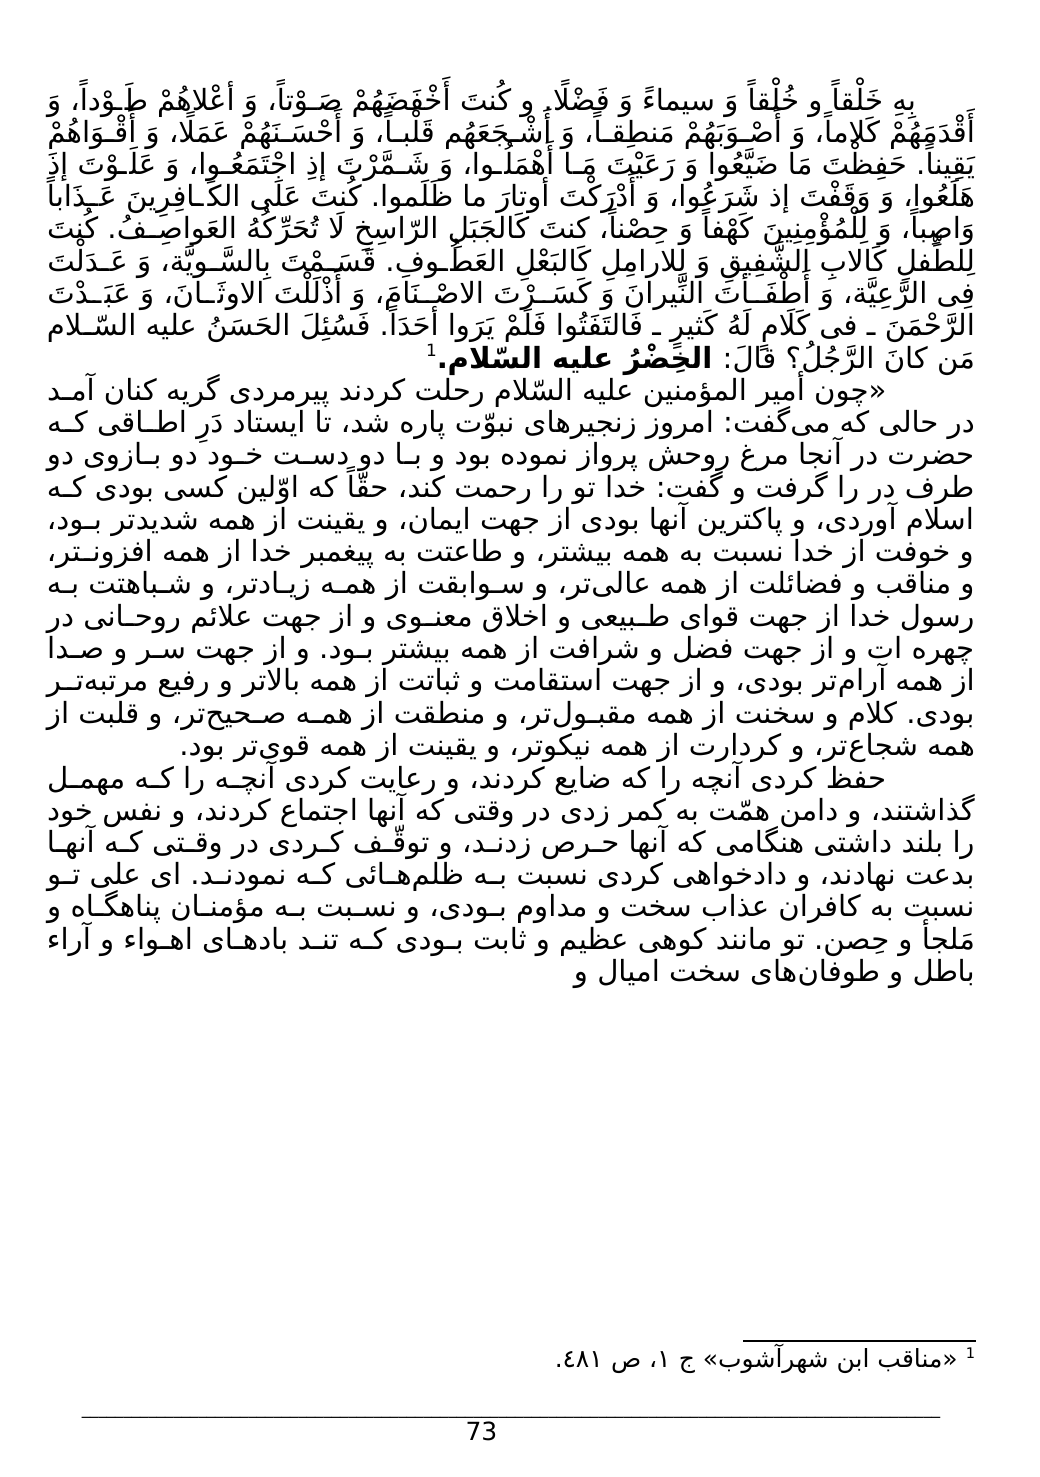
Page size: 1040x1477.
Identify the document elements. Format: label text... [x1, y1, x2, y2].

text بِهِ خَلْقاً و خُلْقاً وَ سيماءً وَ فَضْلًا. و كُنتَ أَخْفَضَهُمْ صَوْتاً، وَ أعْلاهُمْ طَوْداً، وَ أَقْدَمَهُمْ كَلاماً، وَ أَصْوَبَهُمْ مَنطِقاً، وَ أَشْجَعَهُم قَلْباً، وَ أَحْسَنَهُمْ عَمَلًا، وَ أَقْوَاهُمْ يَقِيناً. حَفِظْتَ مَا ضَيَّعُوا وَ رَعَيْتَ مَا أَهْمَلُوا، وَ شَمَّرْتَ إذِ اجْتَمَعُوا، وَ عَلَوْتَ إذَ هَلَعُوا، وَ وَقَفْتَ إذ شَرَعُوا، وَ أَدْرَكْتَ أوتارَ ما ظَلَموا. كُنتَ عَلَی الكَافِرِينَ عَذَاباً وَاصِباً، وَ لِلْمُؤْمِنِينَ كَهْفاً وَ حِصْناً، كنتَ كَالجَبَلِ الرّاسِخِ لَا تُحَرِّكُهُ العَواصِفُ. كُنتَ لِلطِّفلِ كَالابِ الشَّفِيقِ وَ لِلارامِلِ كَالبَعْلِ العَطُوفِ. قَسَمْتَ بِالسَّويَّة، وَ عَدَلْتَ فِی الرَّعِيَّة، وَ أَطْفَأتَ النِّيرانَ وَ كَسَرْتَ الاصْنَامَ، وَ أَذْلَلْتَ الاوثَانَ، وَ عَبَدْتَ الرَّحْمَنَ ـ فی كَلَامٍ لَهُ كَثيرٍ ـ فَالتَفَتُوا فَلَمْ يَرَوا أحَدَاً. فَسُئِلَ الحَسَنُ عليه السّلام مَن كانَ الرَّجُلُ؟ قالَ: الخِضْرُ عليه السّلام. [47, 84, 975, 375]
text حفظ كردی آنچه را كه ضایع كردند، و رعایت كردی آنچه را كه مهمل گذاشتند، و دامن همّت به كمر زدی در وقتی كه آنها اجتماع كردند، و نفس خود را بلند داشتی هنگامی كه آنها حرص زدند، و توقّف كردی در وقتی كه آنها بدعت نهادند، و دادخواهی كردی نسبت به ظلم‌هائی كه نمودند. ای علی تو نسبت به كافران عذاب سخت و مداوم بودی، و نسبت به مؤمنان پناهگاه و مَلجأ و حِصن. تو مانند كوهی عظیم و ثابت بودی كه تند بادهای اهواء و آراء باطل و طوفان‌های سخت امیال و [47, 762, 975, 988]
text «چون أمیر المؤمنین علیه السّلام رحلت كردند پیرمردی گریه كنان آمد در حالی كه می‌گفت: امروز زنجیرهای نبوّت پاره شد، تا ایستاد دَرِ اطاقی كه حضرت در آنجا مرغ روحش پرواز نموده بود و با دو دست خود دو بازوی دو طرف در را گرفت و گفت: خدا تو را رحمت كند، حقّاً كه اوّلین كسی بودی كه اسلام آوردی، و پاكترین آنها بودی از جهت ایمان، و یقینت از همه شدیدتر بود، و خوفت از خدا نسبت به همه بیشتر، و طاعتت به پیغمبر خدا از همه افزونتر، و مناقب و فضائلت از همه عالی‌تر، و سوابقت از همه زیادتر، و شباهتت به رسول خدا از جهت قوای طبیعی و اخلاق معنوی و از جهت علائم روحانی در چهره ات و از جهت فضل و شرافت از همه بیشتر بود. و از جهت سر و صدا از همه آرام‌تر بودی، و از جهت استقامت و ثباتت از همه بالاتر و رفیع مرتبه‌تر بودی. كلام و سخنت از همه مقبول‌تر، و منطقت از همه صحیح‌تر، و قلبت از همه شجاع‌تر، و كردارت از همه نیكوتر، و یقینت از همه قوی‌تر بود. [47, 375, 975, 762]
